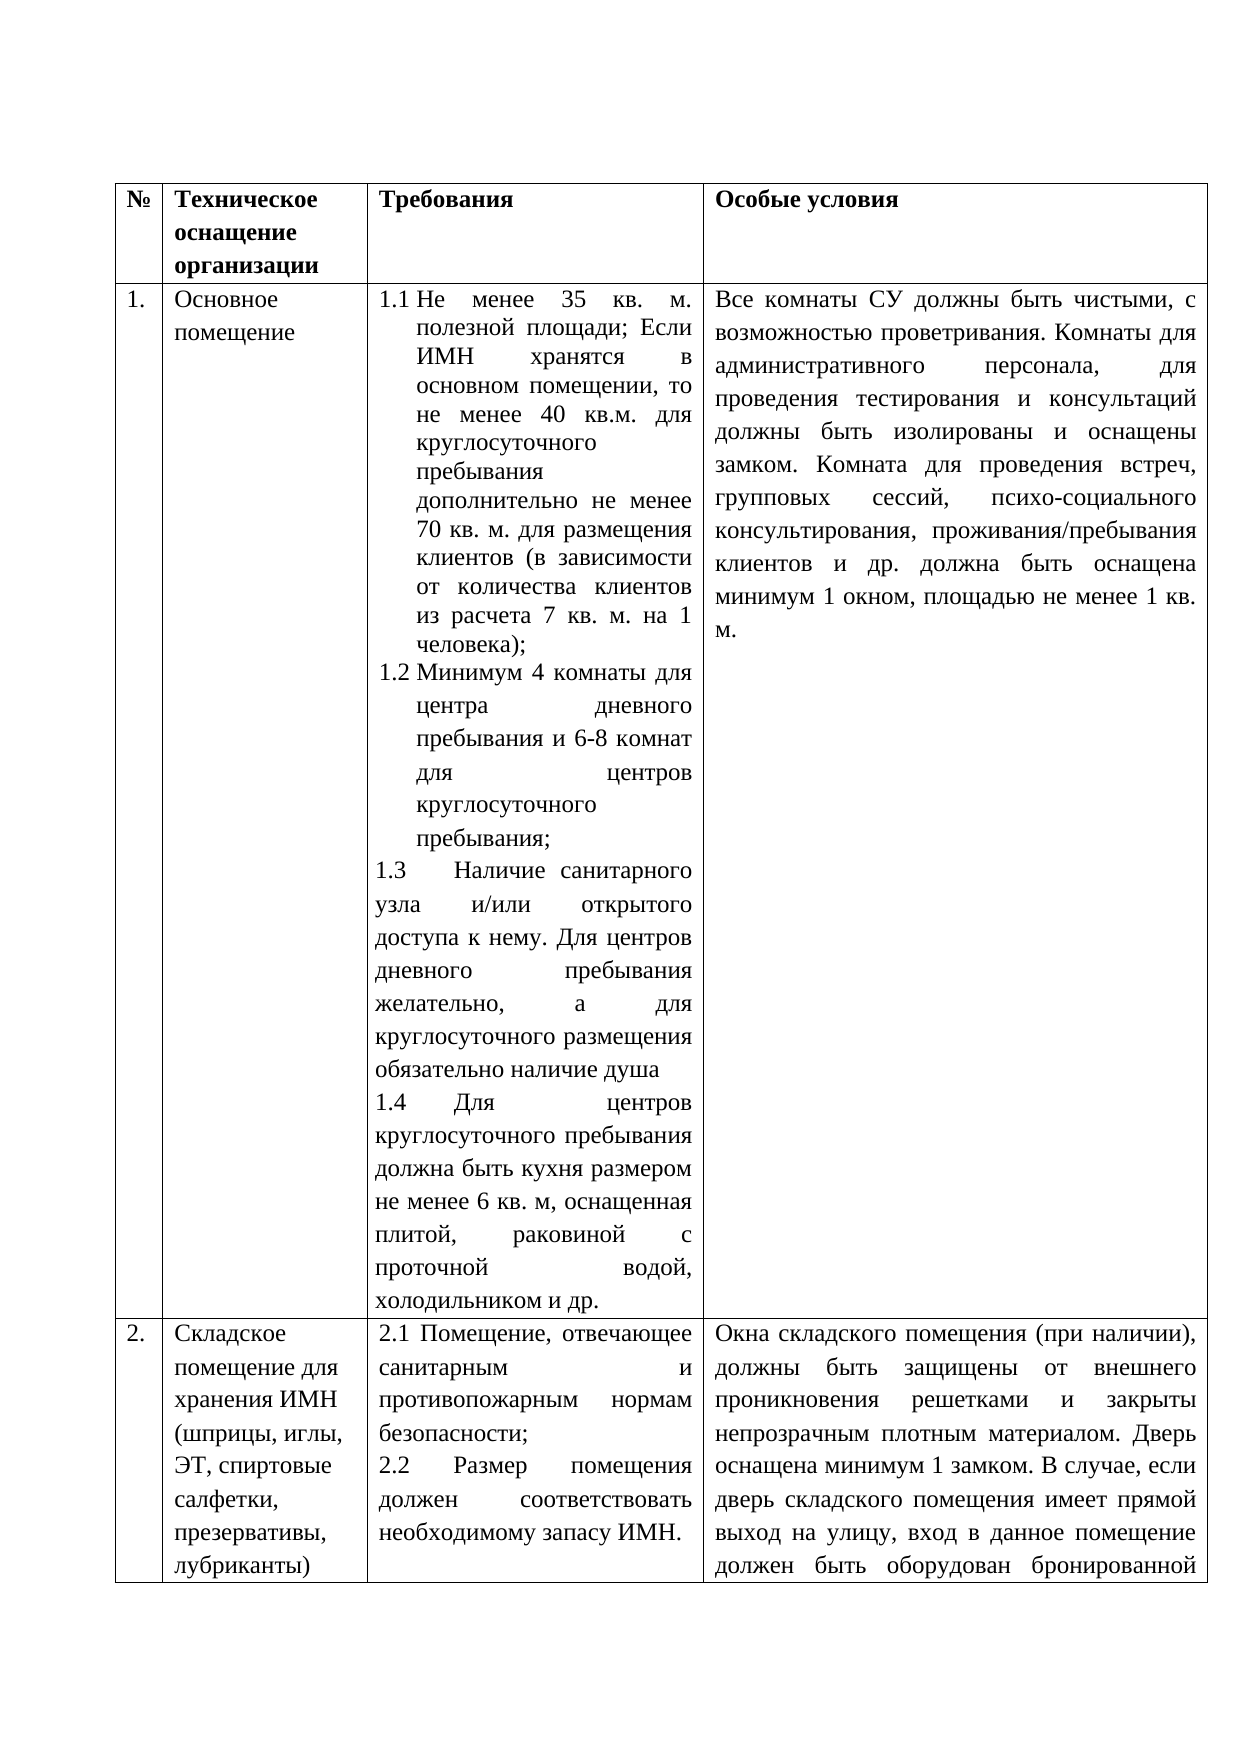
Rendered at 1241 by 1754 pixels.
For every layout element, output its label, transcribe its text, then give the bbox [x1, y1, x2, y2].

table_header № [116, 184, 162, 283]
table_cell Основное помещение [163, 284, 367, 1317]
table_cell Не менее 35 кв. м. полезной площади; Если ИМН хранятся в основном помещении, то не менее 40 кв.м. для круглосуточного пребывания дополнительно не менее 70 кв. м. для размещения клиентов (в зависимости от количества клиентов из расчета 7 кв. м. на 1 человека); Минимум 4 комнаты для центра дневного пребывания и 6-8 комнат для центров круглосуточного пребывания; Наличие санитарного узла и/или открытого доступа к нему. Для центров дневного пребывания желательно, а для круглосуточного размещения обязательно наличие душа Для центров круглосуточного пребывания должна быть кухня размером не менее 6 кв. м, оснащенная плитой, раковиной с проточной водой, холодильником и др. [368, 284, 703, 1317]
table_cell 2. [116, 1319, 162, 1582]
table_header Требования [368, 184, 703, 283]
table_header Техническое оснащение организации [163, 184, 367, 283]
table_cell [368, 1319, 703, 1582]
table_cell Все комнаты СУ должны быть чистыми, с возможностью проветривания. Комнаты для административного персонала, для проведения тестирования и консультаций должны быть изолированы и оснащены замком. Комната для проведения встреч, групповых сессий, психо-социального консультирования, проживания/пребывания клиентов и др. должна быть оснащена минимум 1 окном, площадью не менее 1 кв. м. [704, 284, 1207, 1317]
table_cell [704, 1319, 1207, 1582]
table_cell 1. [116, 284, 162, 1317]
table_header Особые условия [704, 184, 1207, 283]
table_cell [163, 1319, 367, 1582]
